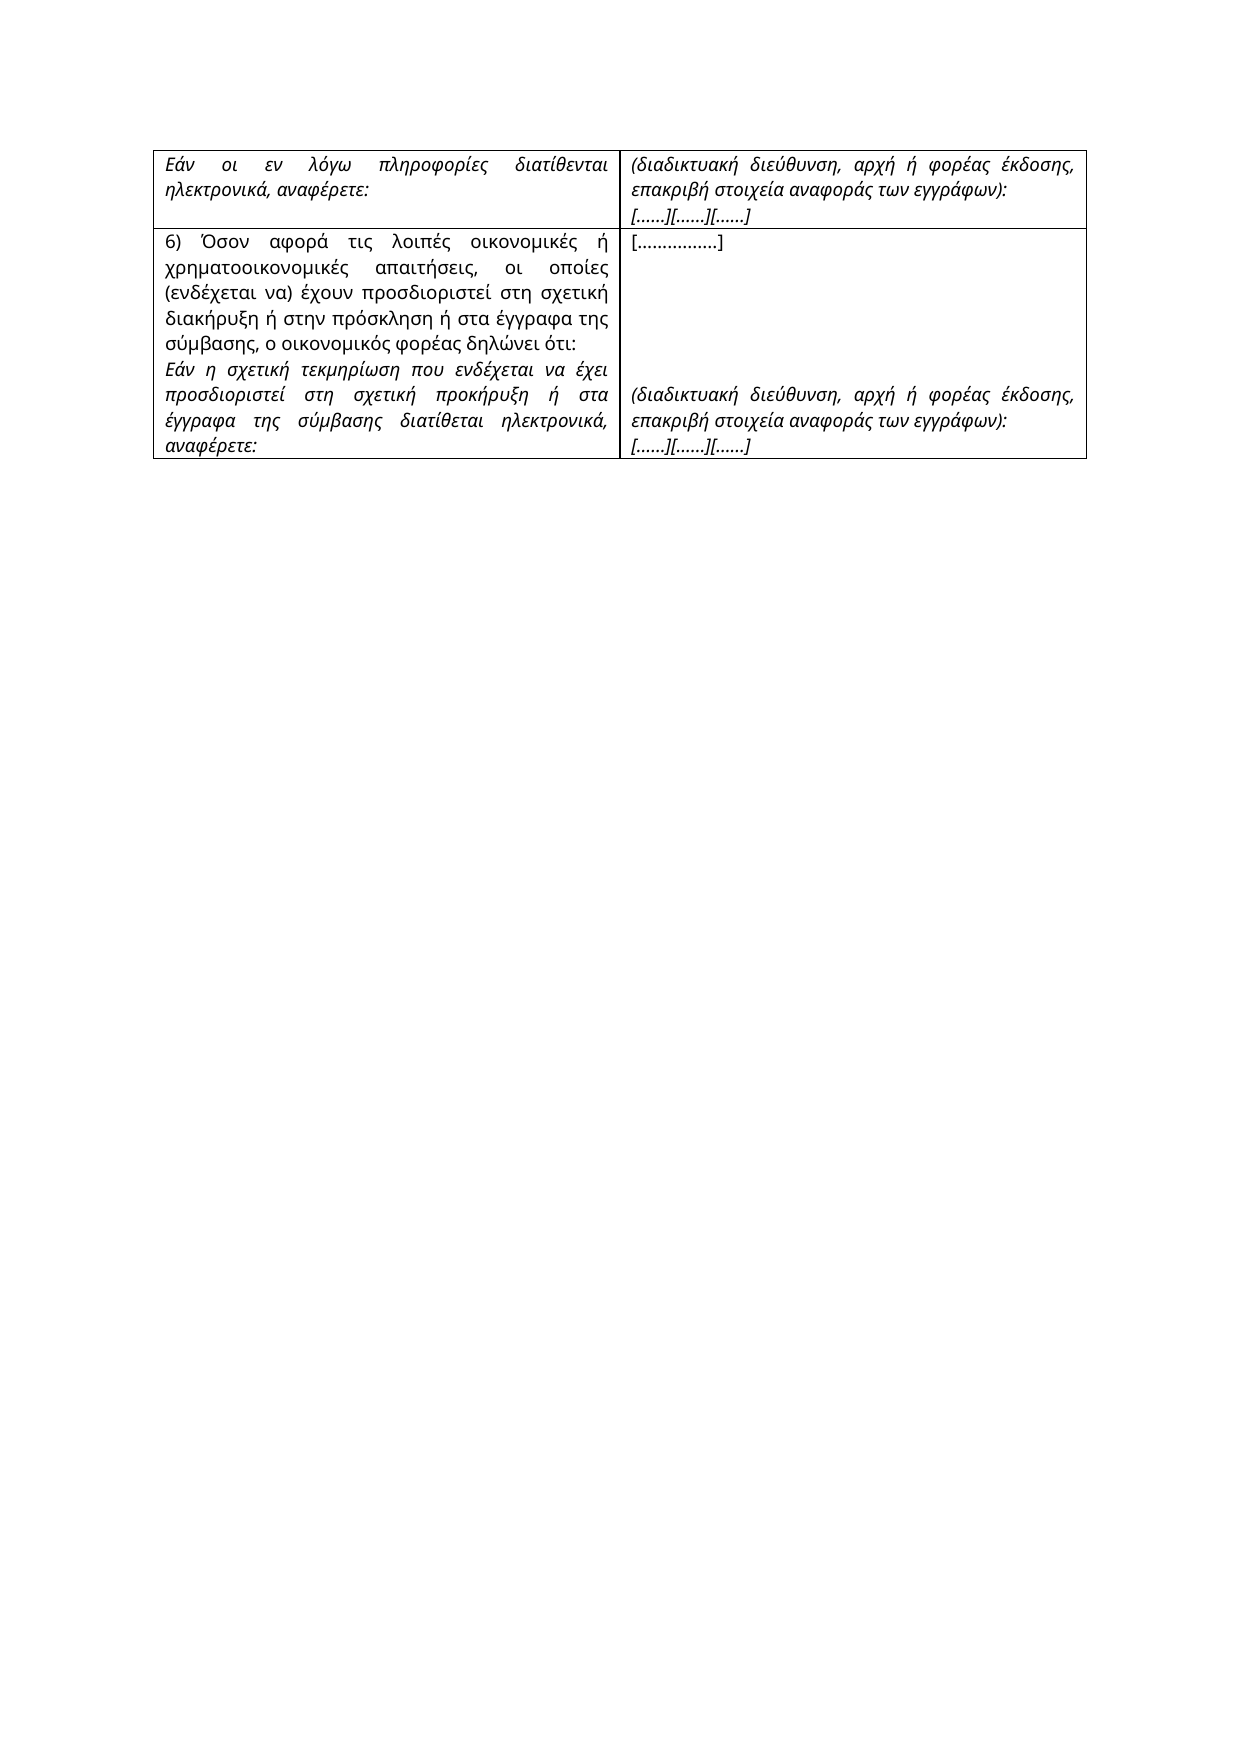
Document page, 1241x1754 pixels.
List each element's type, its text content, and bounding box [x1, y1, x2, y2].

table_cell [154, 151, 619, 228]
table_cell 6) Όσον αφορά τις λοιπές οικονομικές ή χρηματοοικονομικές απαιτήσεις, οι οποίες (ενδέχεται να) έχουν προσδιοριστεί στη σχετική διακήρυξη ή στην πρόσκληση ή στα έγγραφα της σύμβασης, ο οικονομικός φορέας δηλώνει ότι: Εάν η σχετική τεκμηρίωση που ενδέχεται να έχει προσδιοριστεί στη σχετική προκήρυξη ή στα έγγραφα της σύμβασης διατίθεται ηλεκτρονικά, αναφέρετε: [154, 229, 619, 458]
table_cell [621, 151, 1086, 228]
table_cell [……..........] (διαδικτυακή διεύθυνση, αρχή ή φορέας έκδοσης, επακριβή στοιχεία αναφοράς των εγγράφων): [……][……][……] [621, 229, 1086, 458]
